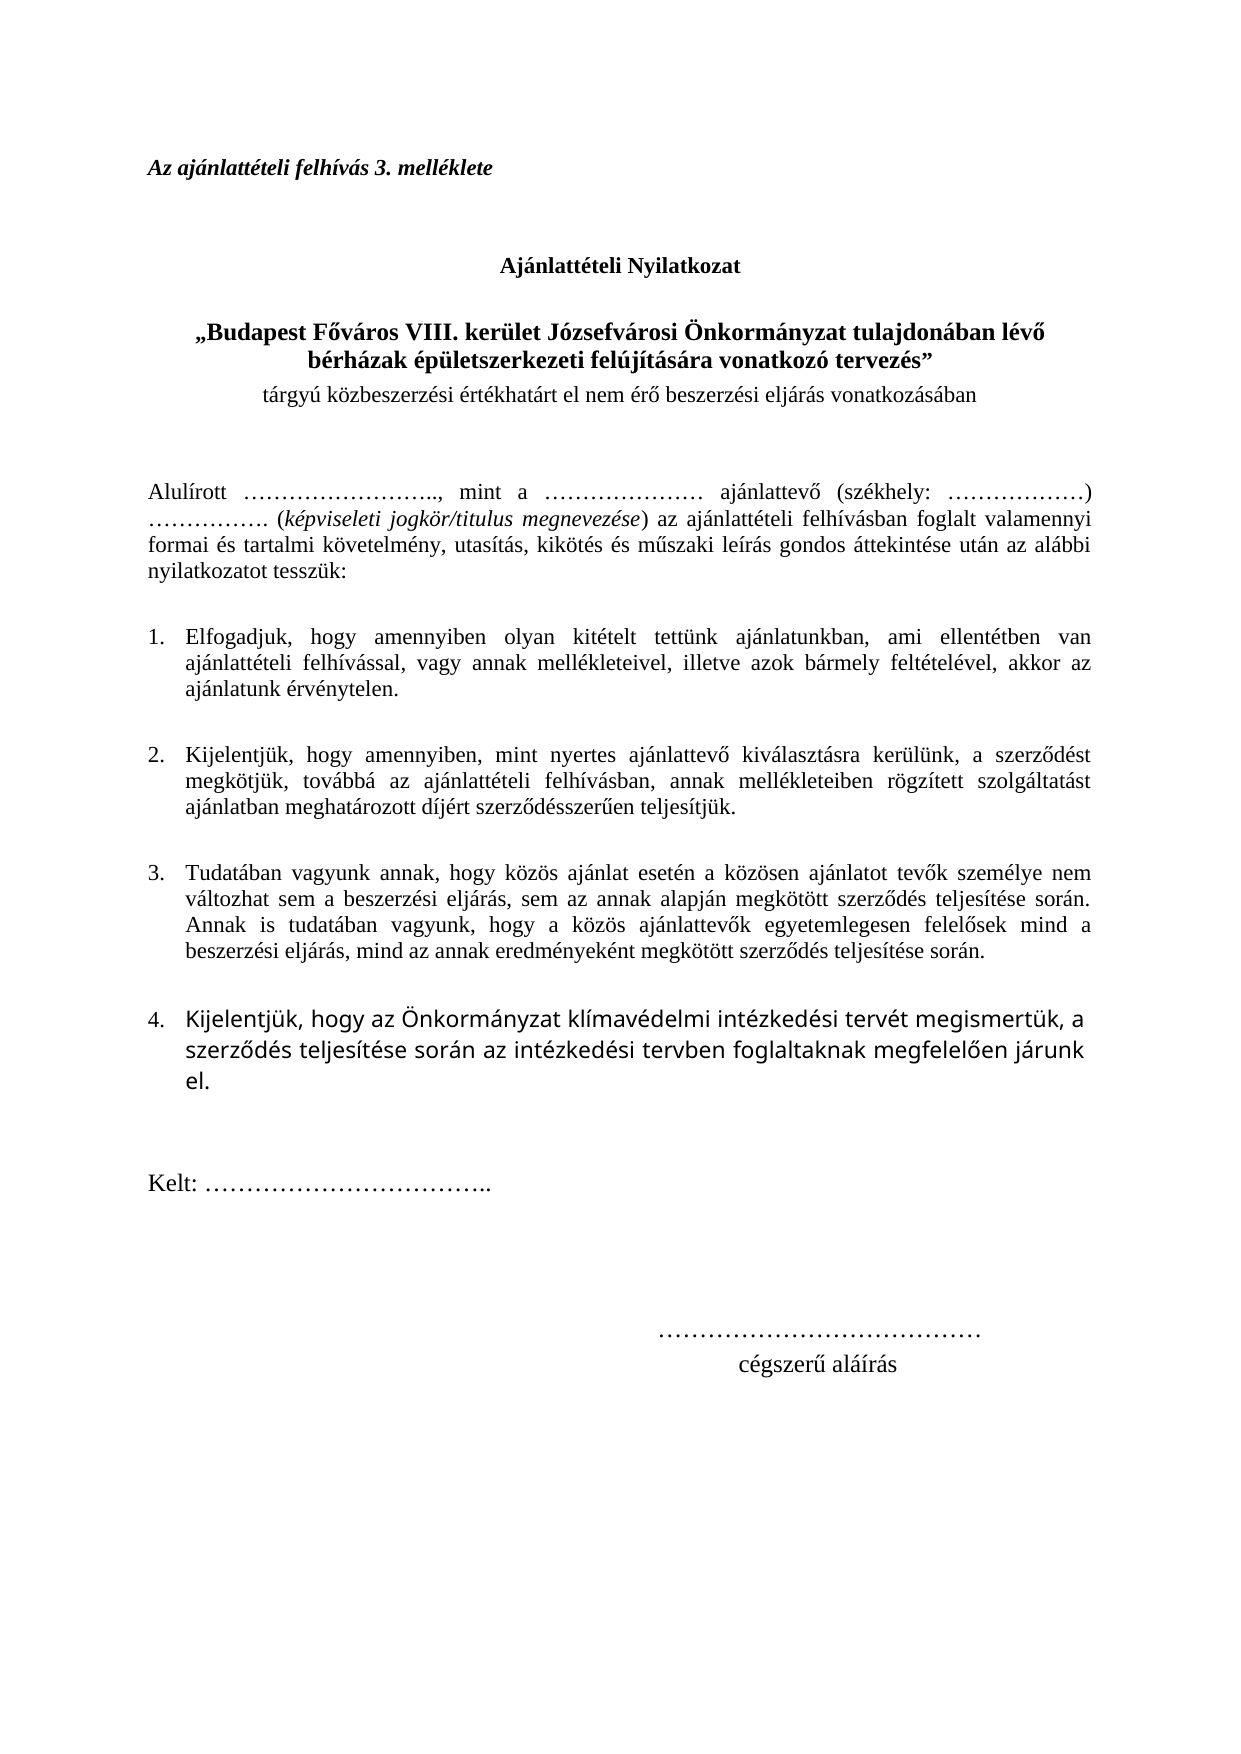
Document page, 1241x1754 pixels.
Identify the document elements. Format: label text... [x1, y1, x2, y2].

list Elfogadjuk, hogy amennyiben olyan kitételt tettünk ajánlatunkban, ami ellentétben van ajánlattételi felhívással, vagy annak mellékleteivel, illetve azok bármely feltételével, akkor az ajánlatunk érvénytelen. [148, 623, 1093, 702]
list Kijelentjük, hogy amennyiben, mint nyertes ajánlattevő kiválasztásra kerülünk, a szerződést megkötjük, továbbá az ajánlattételi felhívásban, annak mellékleteiben rögzített szolgáltatást ajánlatban meghatározott díjért szerződésszerűen teljesítjük. [148, 741, 1093, 820]
list Tudatában vagyunk annak, hogy közös ajánlat esetén a közösen ajánlatot tevők személye nem változhat sem a beszerzési eljárás, sem az annak alapján megkötött szerződés teljesítése során. Annak is tudatában vagyunk, hogy a közös ajánlattevők egyetemlegesen felelősek mind a beszerzési eljárás, mind az annak eredményeként megkötött szerződés teljesítése során. [148, 858, 1093, 964]
text Az ajánlattételi felhívás 3. melléklete [148, 154, 1093, 180]
text Ajánlattételi Nyilatkozat [148, 252, 1093, 278]
text Kelt: …………………………….. [148, 1168, 1093, 1197]
table_header ………………………………… cégszerű aláírás [650, 1308, 989, 1454]
text Alulírott …………………….., mint a ………………… ajánlattevő (székhely: ………………) ……………. (képviseleti jogkör/titulus megnevezése) az ajánlattételi felhívásban foglalt valamennyi formai és tartalmi követelmény, utasítás, kikötés és műszaki leírás gondos áttekintése után az alábbi nyilatkozatot tesszük: [148, 478, 1093, 584]
text „Budapest Főváros VIII. kerület Józsefvárosi Önkormányzat tulajdonában lévő bérházak épületszerkezeti felújítására vonatkozó tervezés” [148, 317, 1093, 374]
list Kijelentjük, hogy az Önkormányzat klímavédelmi intézkedési tervét megismertük, a szerződés teljesítése során az intézkedési tervben foglaltaknak megfelelően járunk el. [148, 1003, 1085, 1097]
text tárgyú közbeszerzési értékhatárt el nem érő beszerzési eljárás vonatkozásában [148, 381, 1093, 407]
